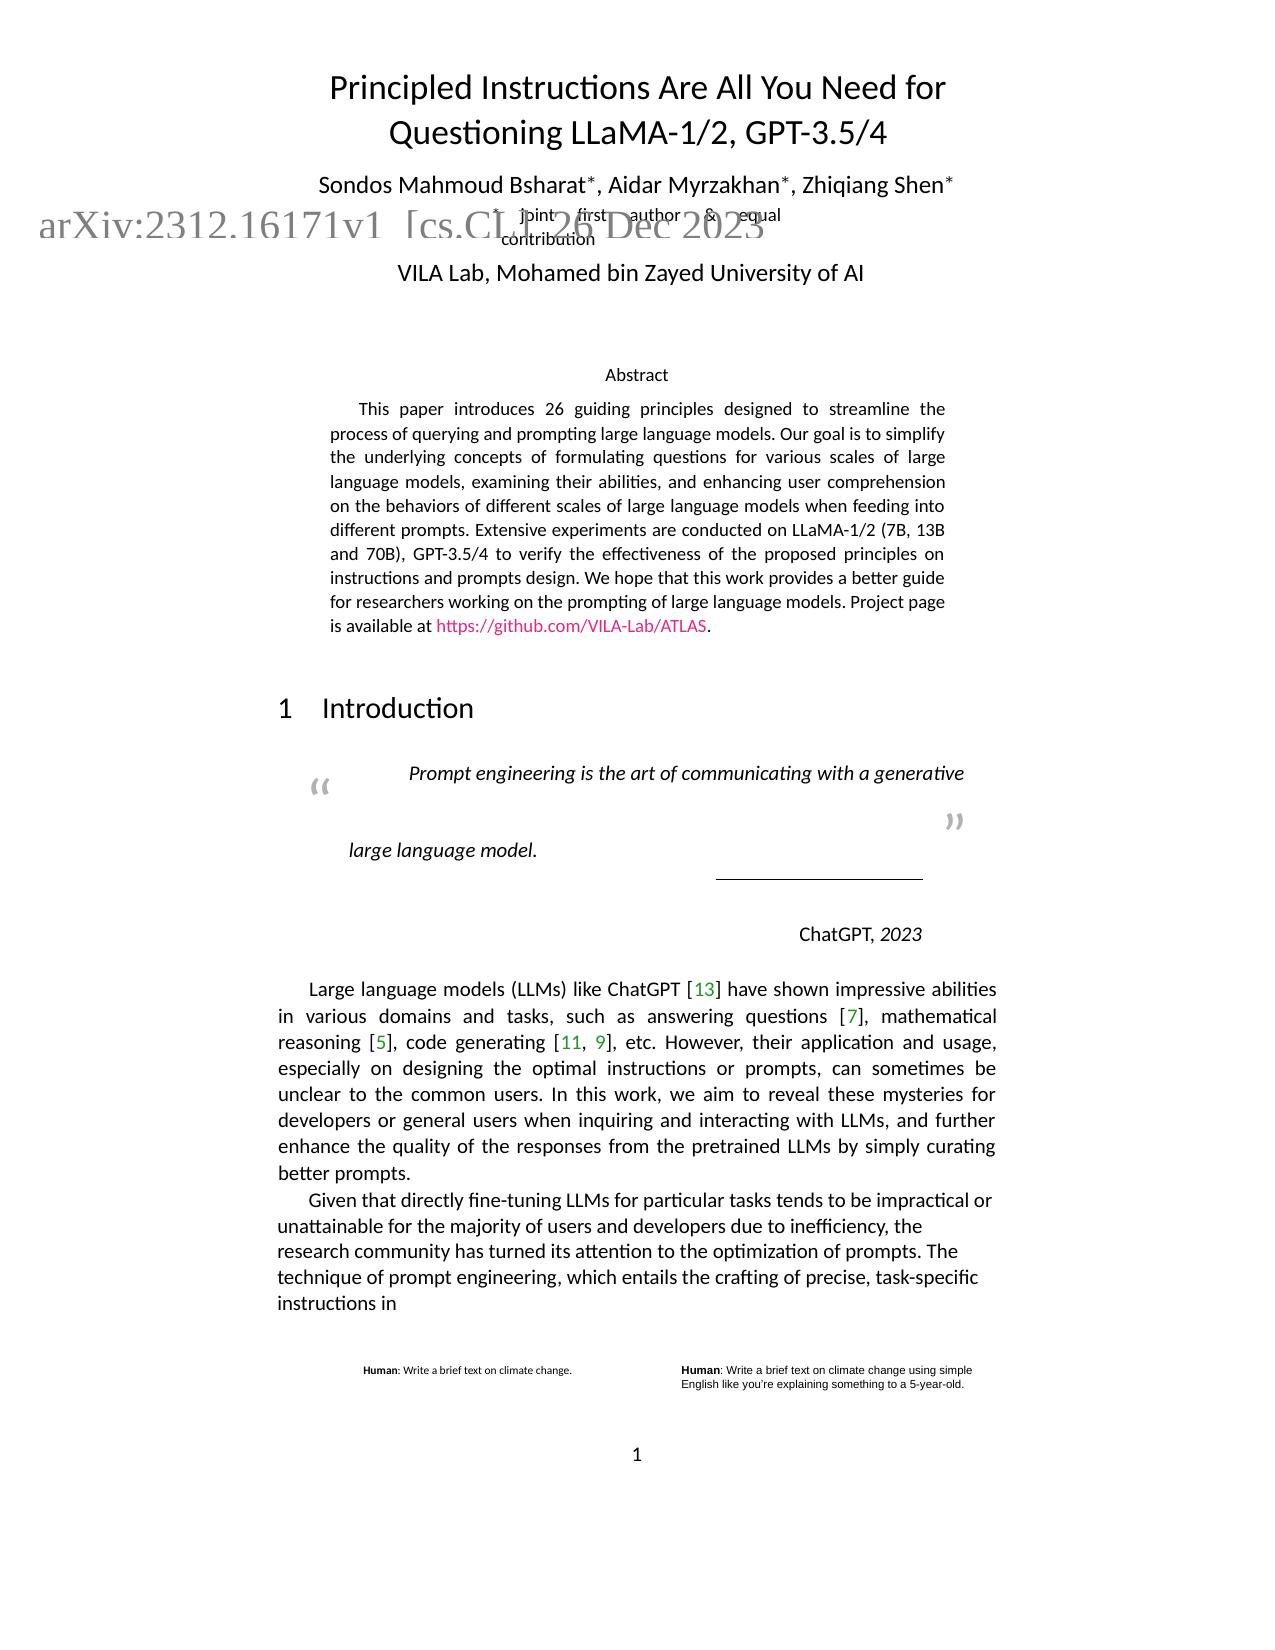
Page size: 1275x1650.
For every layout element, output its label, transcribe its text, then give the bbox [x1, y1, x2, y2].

text Sondos Mahmoud Bsharat∗, Aidar Myrzakhan∗, Zhiqiang Shen∗ [278, 169, 995, 200]
text Given that directly fine-tuning LLMs for particular tasks tends to be impractical or unattainable for the majority of users and developers due to inefficiency, the research community has turned its attention to the optimization of prompts. The technique of prompt engineering, which entails the crafting of precise, task-specific instructions in [277, 1187, 998, 1315]
text Abstract [278, 363, 996, 386]
text VILA Lab, Mohamed bin Zayed University of AI [278, 257, 984, 287]
text This paper introduces 26 guiding principles designed to streamline the process of querying and prompting large language models. Our goal is to simplify the underlying concepts of formulating questions for various scales of large language models, examining their abilities, and enhancing user comprehension on the behaviors of different scales of large language models when feeding into different prompts. Extensive experiments are conducted on LLaMA-1/2 (7B, 13B and 70B), GPT-3.5/4 to verify the effectiveness of the proposed principles on instructions and prompts design. We hope that this work provides a better guide for researchers working on the prompting of large language models. Project page is available at https://github.com/VILA-Lab/ATLAS. [330, 398, 946, 637]
text ChatGPT, 2023 [278, 921, 924, 947]
subtitle Introduction [277, 689, 998, 726]
text Prompt engineering is the art of communicating with a generative [305, 760, 996, 785]
text Human: Write a brief text on climate change. Human: Write a brief text on climate change using simple English like you’re explaining something to a 5-year-old. [363, 1363, 998, 1391]
text ∗ joint first author & equal contribution [492, 203, 781, 250]
text large language model. ” [278, 797, 998, 873]
text Principled Instructions Are All You Need for Questioning LLaMA-1/2, GPT-3.5/4 [278, 65, 998, 153]
text Large language models (LLMs) like ChatGPT [13] have shown impressive abilities in various domains and tasks, such as answering questions [7], mathematical reasoning [5], code generating [11, 9], etc. However, their application and usage, especially on designing the optimal instructions or prompts, can sometimes be unclear to the common users. In this work, we aim to reveal these mysteries for developers or general users when inquiring and interacting with LLMs, and further enhance the quality of the responses from the pretrained LLMs by simply curating better prompts. [278, 977, 997, 1185]
